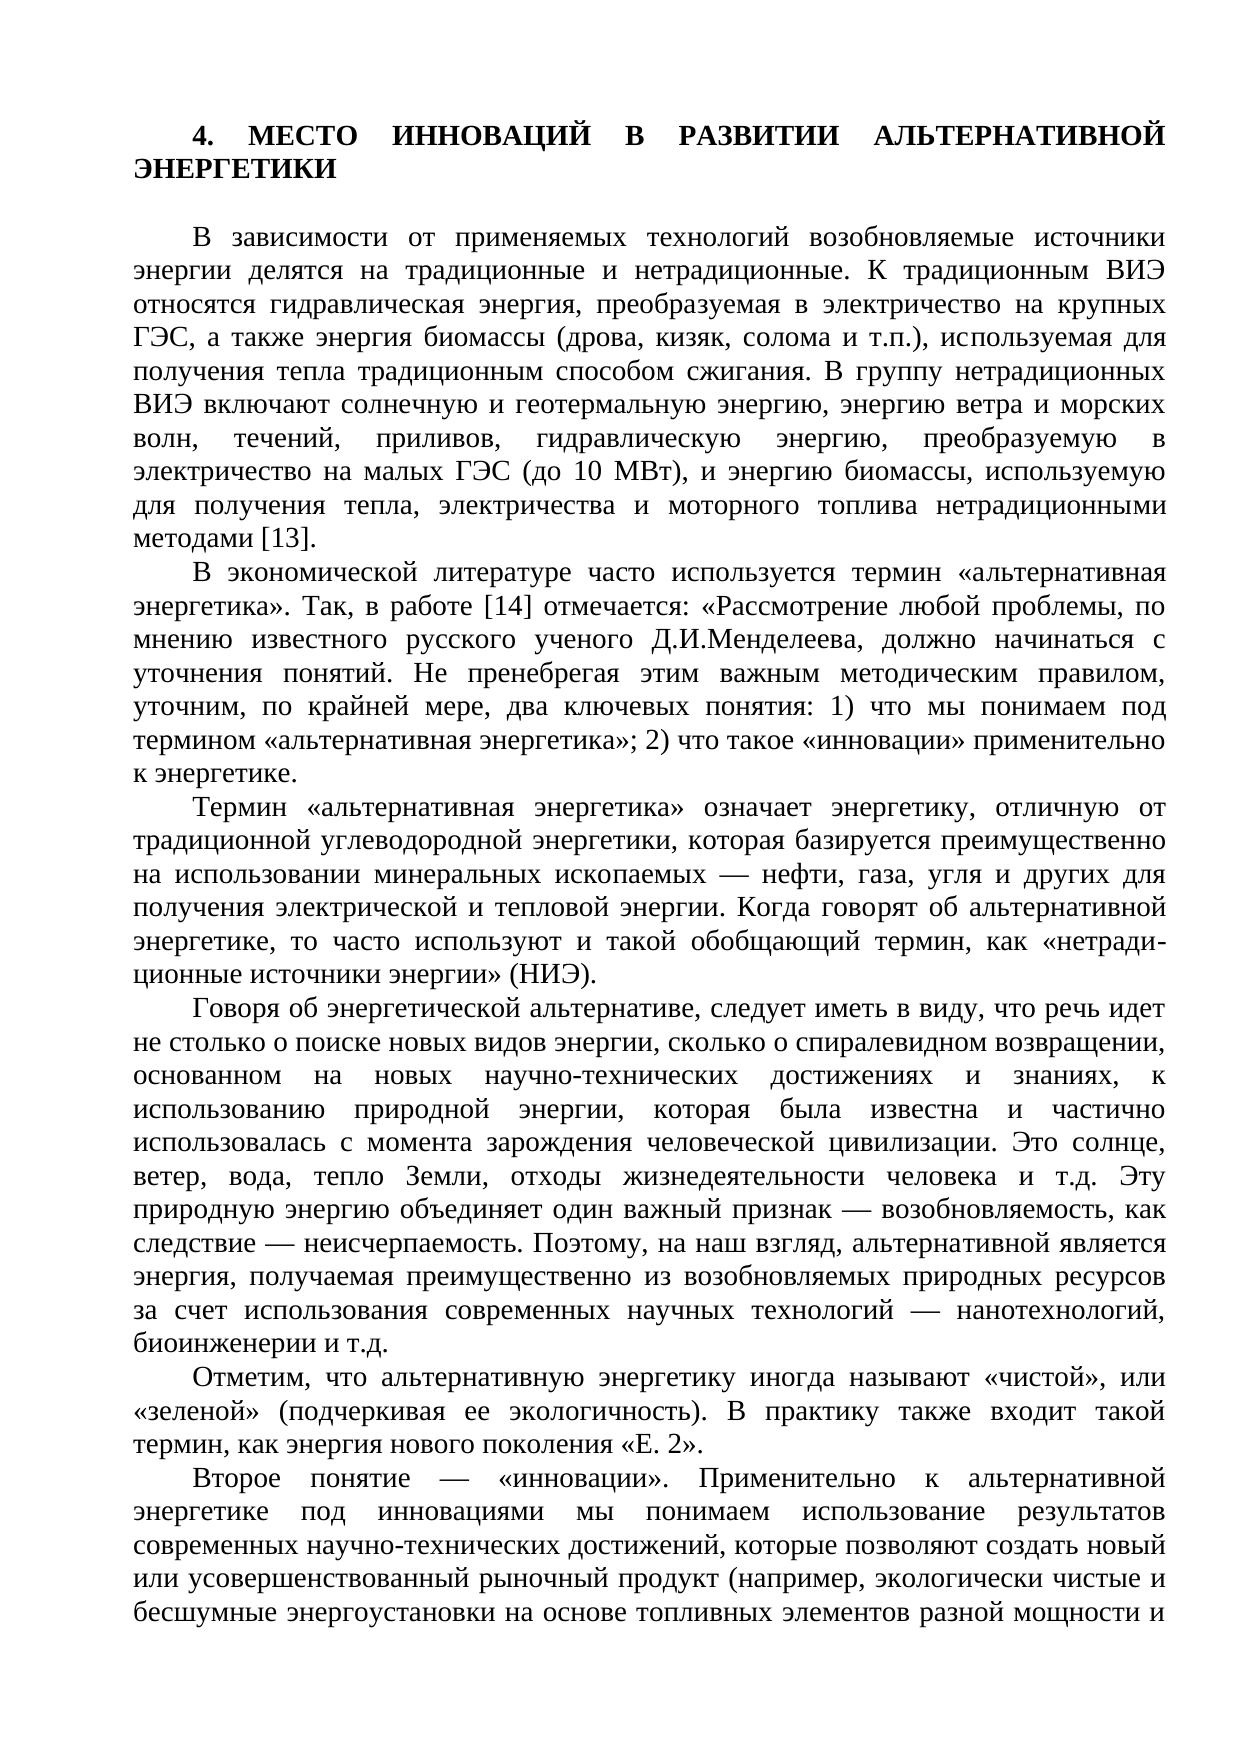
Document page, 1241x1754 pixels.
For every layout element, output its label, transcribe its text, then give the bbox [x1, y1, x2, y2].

text В экономической литературе часто используется термин «альтернативная энергетика». Так, в работе [14] отмечается: «Рассмотрение любой проблемы, по мнению известного русского ученого Д.И.Менделеева, должно начинаться с уточнения понятий. Не пренебрегая этим важным методическим правилом, уточним, по крайней мере, два ключевых понятия: 1) что мы понимаем под термином «альтернативная энергетика»; 2) что такое «инновации» применительно к энергетике. [133, 554, 1167, 789]
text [133, 1460, 1167, 1627]
text Термин «альтернативная энергетика» означает энергетику, отличную от традиционной углеводородной энергетики, которая базируется преимущественно на использовании минеральных ископаемых — нефти, газа, угля и других для получения электрической и тепловой энергии. Когда говорят об альтернативной энергетике, то часто используют и такой обобщающий термин, как «нетрадиционные источники энергии» (НИЭ). [133, 789, 1167, 990]
text Отметим, что альтернативную энергетику иногда называют «чистой», или «зеленой» (подчеркивая ее экологичность). В практику также входит такой термин, как энергия нового поколения «Е. 2». [133, 1359, 1167, 1460]
text Говоря об энергетической альтернативе, следует иметь в виду, что речь идет не столько о поиске новых видов энергии, сколько о спиралевидном возвращении, основанном на новых научно-технических достижениях и знаниях, к использованию природной энергии, которая была известна и частично использовалась с момента зарождения человеческой цивилизации. Это солнце, ветер, вода, тепло Земли, отходы жизнедеятельности человека и т.д. Эту природную энергию объединяет один важный признак — возобновляемость, как следствие — неисчерпаемость. Поэтому, на наш взгляд, альтернативной является энергия, получаемая преимущественно из возобновляемых природных ресурсов за счет использования современных научных технологий — нанотехнологий, биоинженерии и т.д. [133, 990, 1167, 1359]
text В зависимости от применяемых технологий возобновляемые источники энергии делятся на традиционные и нетрадиционные. К традиционным ВИЭ относятся гидравлическая энергия, преобразуемая в электричество на крупных ГЭС, а также энергия биомассы (дрова, кизяк, солома и т.п.), используемая для получения тепла традиционным способом сжигания. В группу нетрадиционных ВИЭ включают солнечную и геотермальную энергию, энергию ветра и морских волн, течений, приливов, гидравлическую энергию, преобразуемую в электричество на малых ГЭС (до 10 МВт), и энергию биомассы, используемую для получения тепла, электричества и моторного топлива нетрадиционными методами [13]. [133, 219, 1167, 554]
text 4. Место инноваций в развитии альтернативной энергетики [133, 118, 1167, 185]
